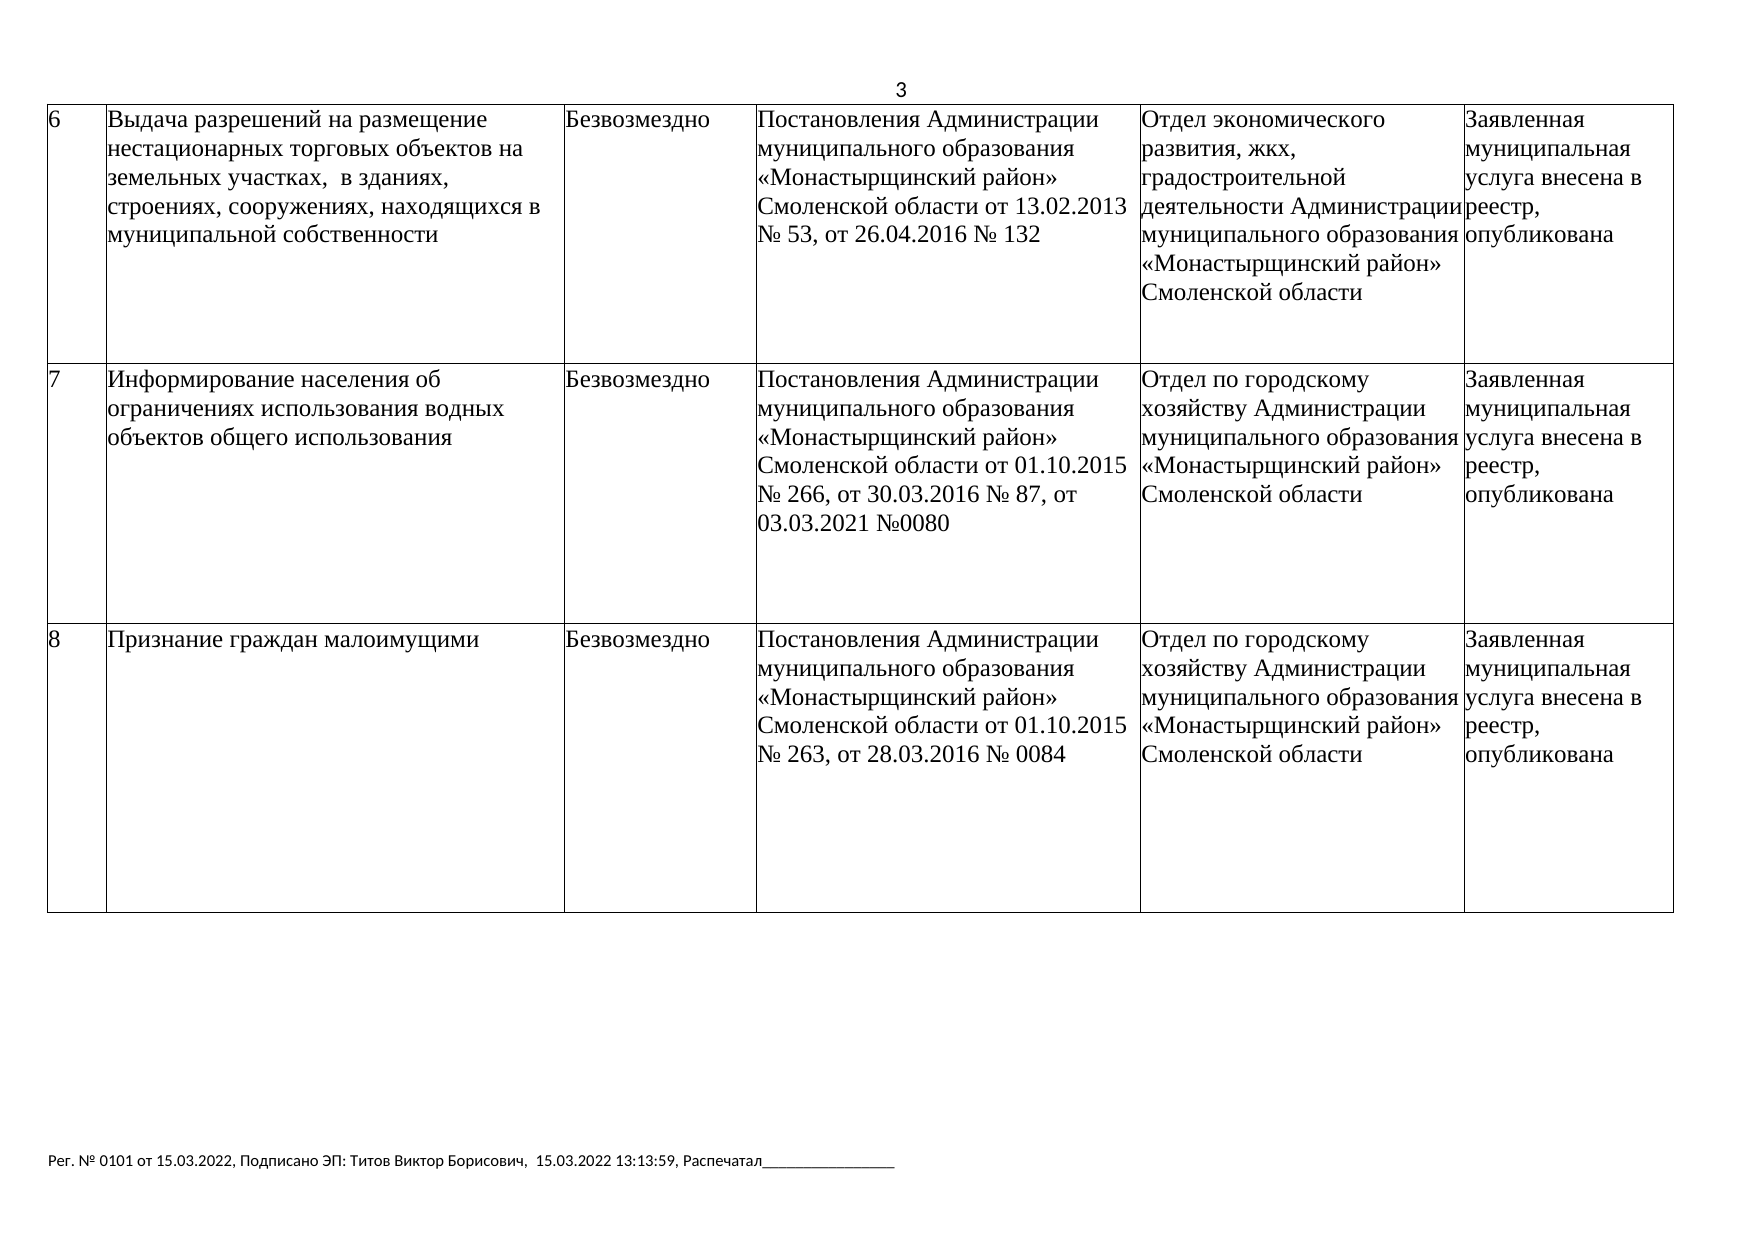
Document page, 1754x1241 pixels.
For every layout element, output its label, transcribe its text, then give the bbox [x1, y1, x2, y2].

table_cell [1465, 624, 1673, 912]
table_cell Отдел по городскому хозяйству Администрации муниципального образования «Монастырщинский район» Смоленской области [1141, 624, 1464, 912]
table_cell Постановления Администрации муниципального образования «Монастырщинский район» Смоленской области от 01.10.2015 № 263, от 28.03.2016 № 0084 [757, 624, 1140, 912]
table_cell Постановления Администрации муниципального образования «Монастырщинский район» Смоленской области от 13.02.2013 № 53, от 26.04.2016 № 132 [757, 105, 1140, 363]
table_cell 8 [48, 624, 106, 912]
table_cell Признание граждан малоимущими [107, 624, 564, 912]
table_cell Заявленная муниципальная услуга внесена в реестр, опубликована [1465, 364, 1673, 623]
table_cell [1465, 105, 1673, 363]
table_cell Выдача разрешений на размещение нестационарных торговых объектов на земельных участках, в зданиях, строениях, сооружениях, находящихся в муниципальной собственности [107, 105, 564, 363]
table_cell Безвозмездно [565, 105, 756, 363]
table_cell 7 [48, 364, 106, 623]
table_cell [1141, 105, 1464, 363]
table_cell Безвозмездно [565, 364, 756, 623]
table_cell Постановления Администрации муниципального образования «Монастырщинский район» Смоленской области от 01.10.2015 № 266, от 30.03.2016 № 87, от 03.03.2021 №0080 [757, 364, 1140, 623]
table_cell Безвозмездно [565, 624, 756, 912]
table_cell 6 [48, 105, 106, 363]
table_cell Отдел по городскому хозяйству Администрации муниципального образования «Монастырщинский район» Смоленской области [1141, 364, 1464, 623]
table_cell Информирование населения об ограничениях использования водных объектов общего использования [107, 364, 564, 623]
